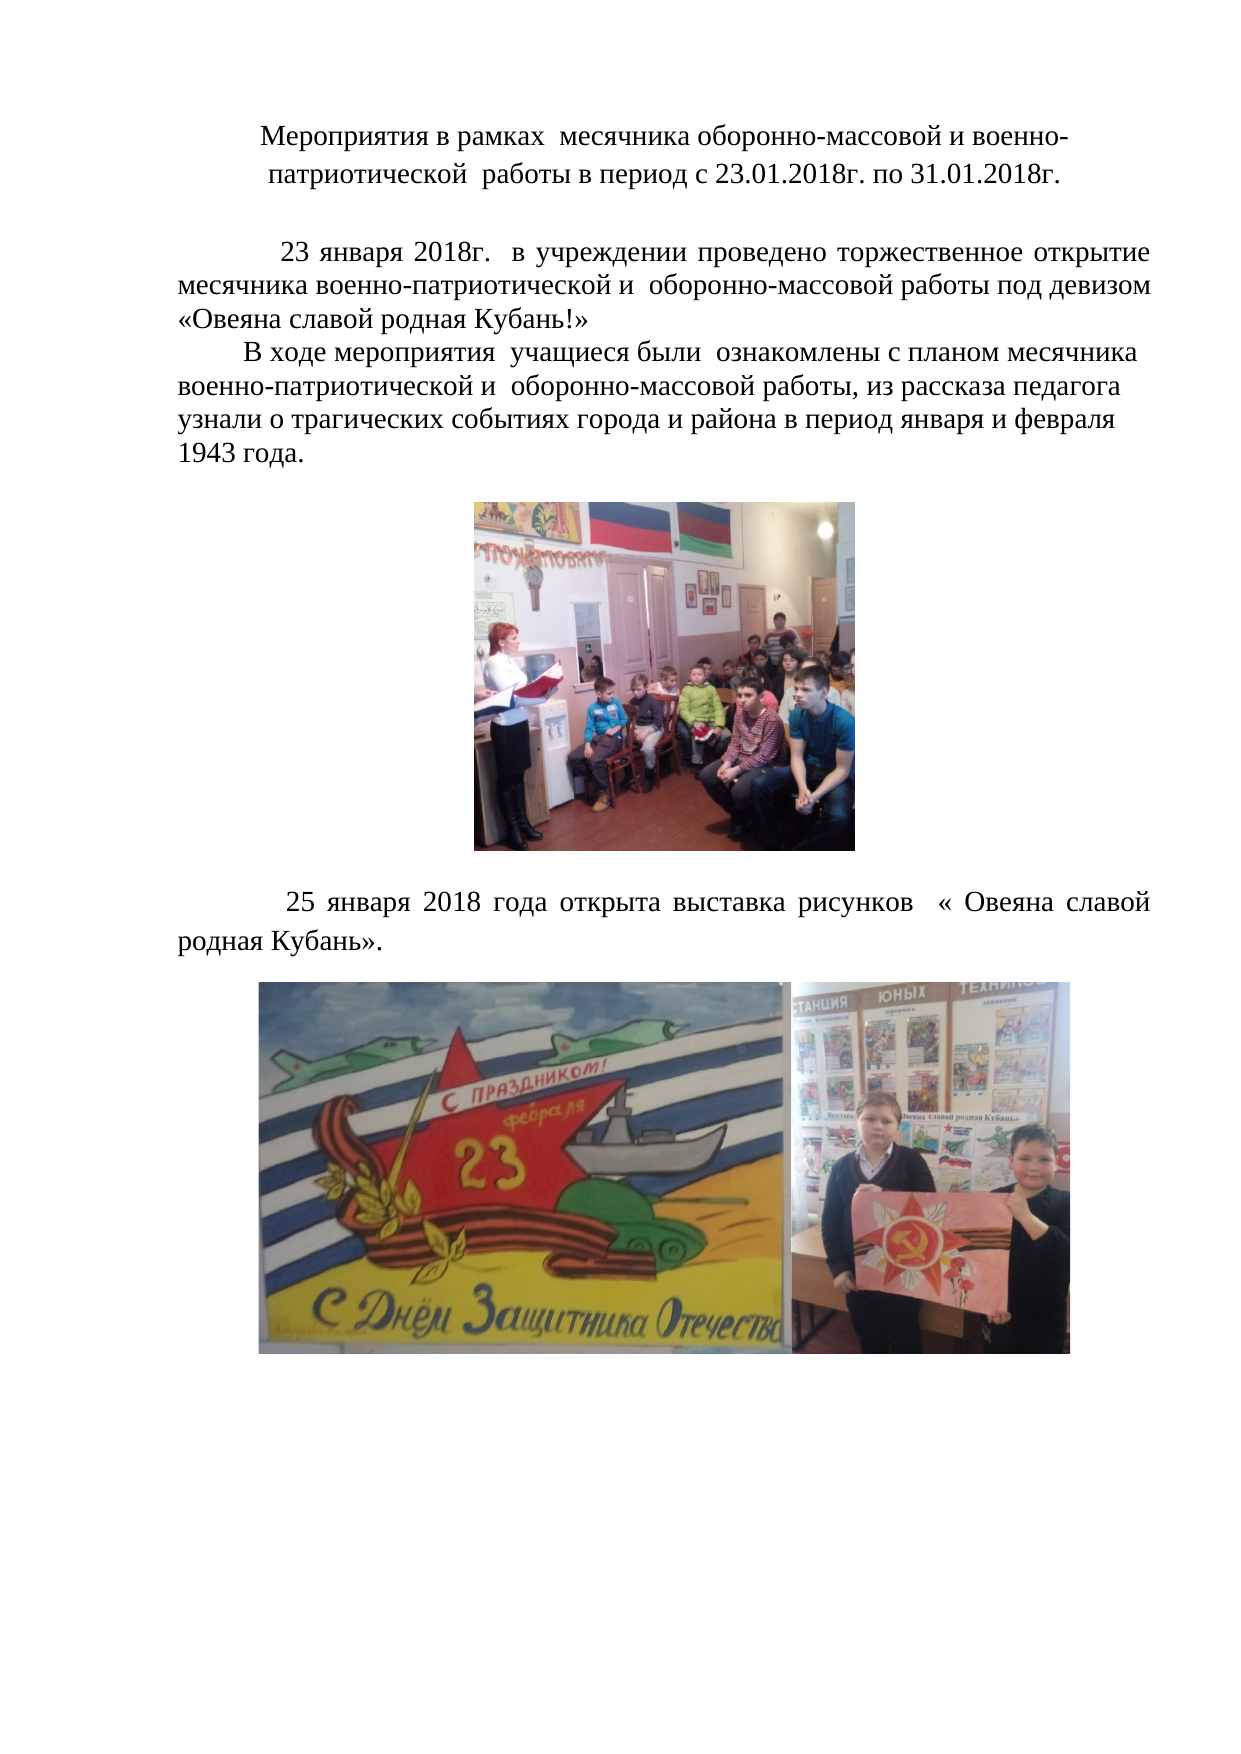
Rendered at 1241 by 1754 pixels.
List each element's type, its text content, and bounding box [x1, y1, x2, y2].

picture [474, 502, 855, 851]
text 23 января 2018г. в учреждении проведено торжественное открытие месячника военно-патриотической и оборонно-массовой работы под девизом «Овеяна славой родная Кубань!» [177, 234, 1152, 334]
text 25 января 2018 года открыта выставка рисунков « Овеяна славой родная Кубань». [177, 884, 1152, 956]
text Мероприятия в рамках месячника оборонно-массовой и военно-патриотической работы в период с 23.01.2018г. по 31.01.2018г. [177, 118, 1152, 190]
text В ходе мероприятия учащиеся были ознакомлены с планом месячника военно-патриотической и оборонно-массовой работы, из рассказа педагога узнали о трагических событиях города и района в период января и февраля 1943 года. [177, 334, 1152, 468]
picture [258, 982, 1071, 1354]
